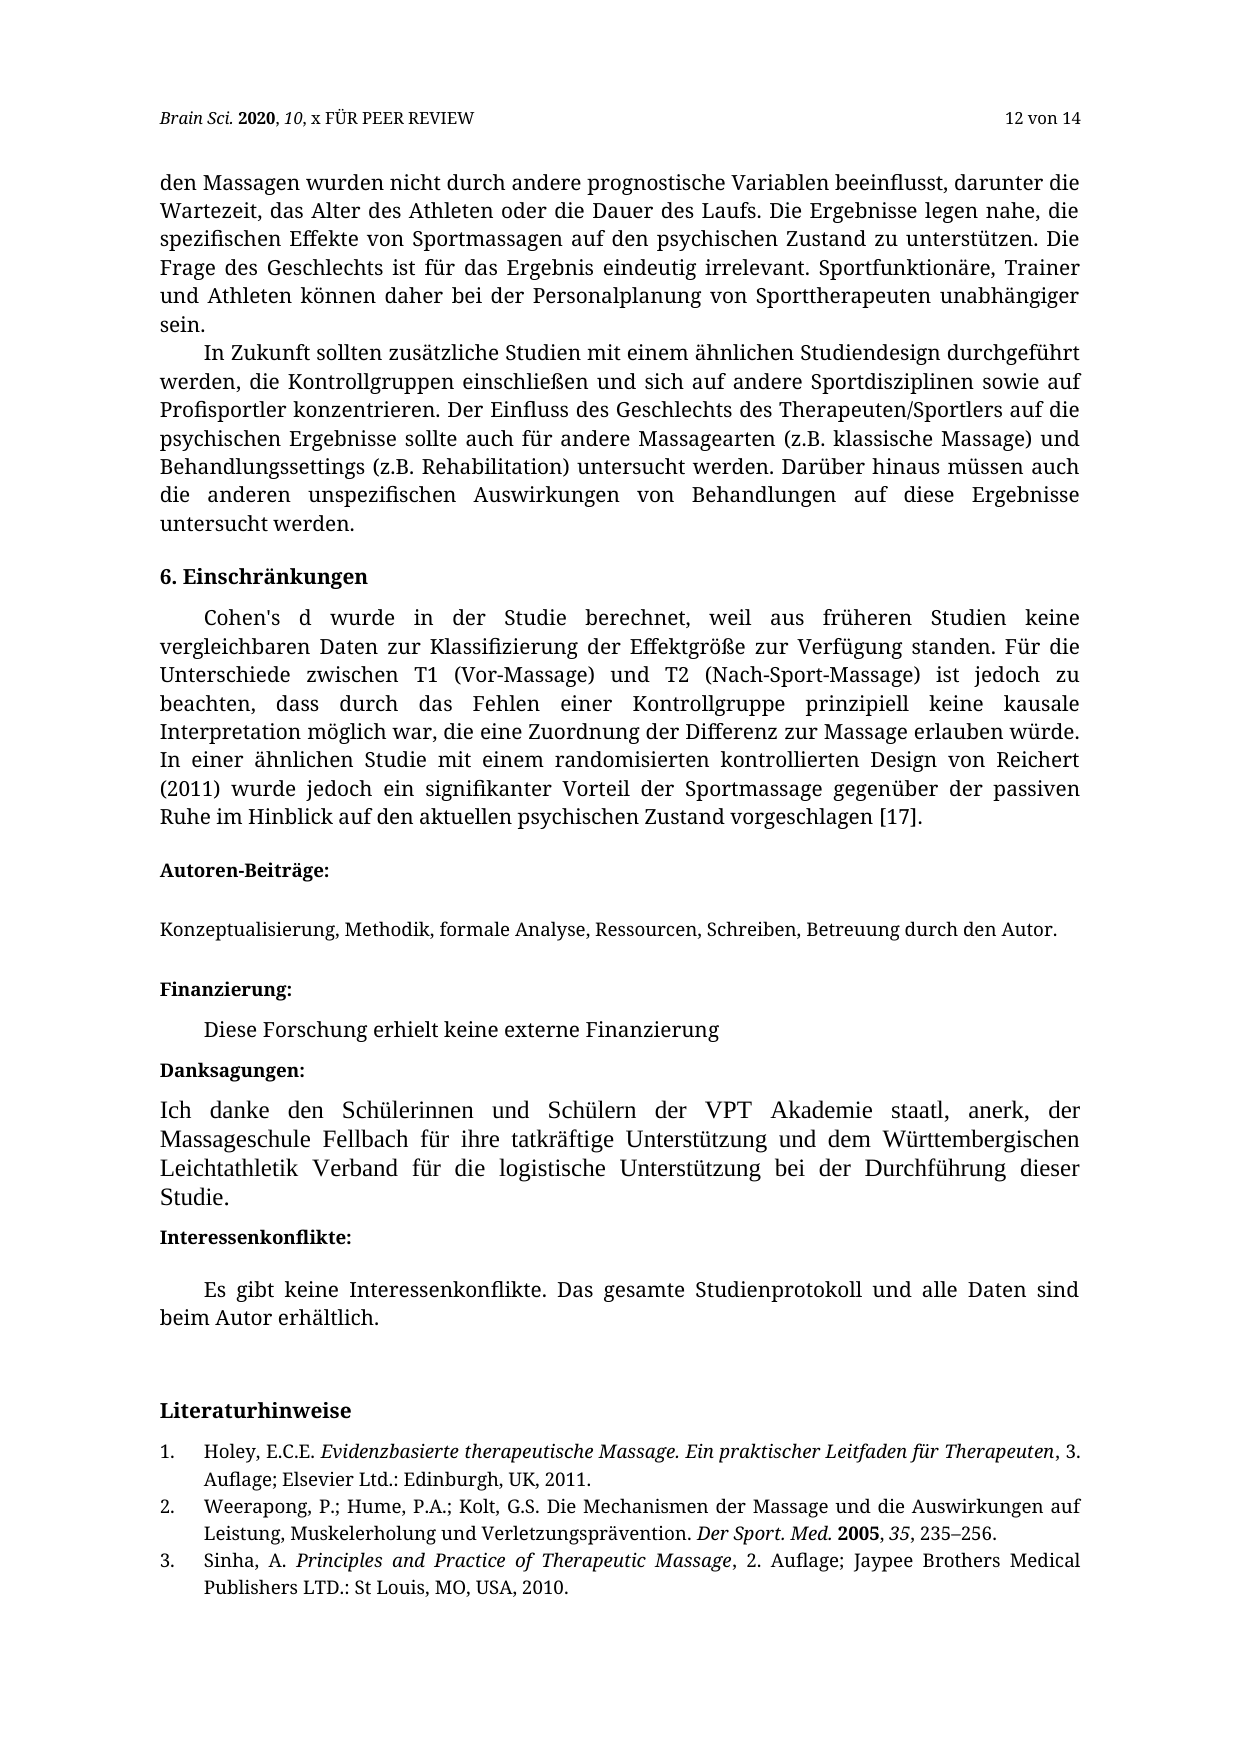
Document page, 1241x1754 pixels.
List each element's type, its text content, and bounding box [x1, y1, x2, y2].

text Ich danke den Schülerinnen und Schülern der VPT Akademie staatl, anerk, der Massageschule Fellbach für ihre tatkräftige Unterstützung und dem Württembergischen Leichtathletik Verband für die logistische Unterstützung bei der Durchführung dieser Studie. [159, 1095, 1081, 1210]
text In Zukunft sollten zusätzliche Studien mit einem ähnlichen Studiendesign durchgeführt werden, die Kontrollgruppen einschließen und sich auf andere Sportdisziplinen sowie auf Profisportler konzentrieren. Der Einfluss des Geschlechts des Therapeuten/Sportlers auf die psychischen Ergebnisse sollte auch für andere Massagearten (z.B. klassische Massage) und Behandlungssettings (z.B. Rehabilitation) untersucht werden. Darüber hinaus müssen auch die anderen unspezifischen Auswirkungen von Behandlungen auf diese Ergebnisse untersucht werden. [159, 338, 1081, 537]
text Autoren-Beiträge: [159, 856, 1081, 883]
subtitle Literaturhinweise [159, 1396, 1081, 1425]
text Diese Forschung erhielt keine externe Finanzierung [159, 1015, 1081, 1043]
text Interessenkonflikte: [159, 1223, 1081, 1250]
list Sinha, A. Principles and Practice of Therapeutic Massage, 2. Auflage; Jaypee Brothers Medical Publishers LTD.: St Louis, MO, USA, 2010. [159, 1546, 1081, 1600]
text Cohen's d wurde in der Studie berechnet, weil aus früheren Studien keine vergleichbaren Daten zur Klassifizierung der Effektgröße zur Verfügung standen. Für die Unterschiede zwischen T1 (Vor-Massage) und T2 (Nach-Sport-Massage) ist jedoch zu beachten, dass durch das Fehlen einer Kontrollgruppe prinzipiell keine kausale Interpretation möglich war, die eine Zuordnung der Differenz zur Massage erlauben würde. In einer ähnlichen Studie mit einem randomisierten kontrollierten Design von Reichert (2011) wurde jedoch ein signifikanter Vorteil der Sportmassage gegenüber der passiven Ruhe im Hinblick auf den aktuellen psychischen Zustand vorgeschlagen [17]. [159, 603, 1081, 831]
text Finanzierung: [159, 975, 1081, 1002]
subtitle 6. Einschränkungen [159, 562, 1081, 591]
text Konzeptualisierung, Methodik, formale Analyse, Ressourcen, Schreiben, Betreuung durch den Autor. [159, 912, 1081, 946]
text Es gibt keine Interessenkonflikte. Das gesamte Studienprotokoll und alle Daten sind beim Autor erhältlich. [159, 1275, 1081, 1332]
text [159, 168, 1081, 338]
list Weerapong, P.; Hume, P.A.; Kolt, G.S. Die Mechanismen der Massage und die Auswirkungen auf Leistung, Muskelerholung und Verletzungsprävention. Der Sport. Med. 2005, 35, 235–256. [159, 1491, 1081, 1546]
list Holey, E.C.E. Evidenzbasierte therapeutische Massage. Ein praktischer Leitfaden für Therapeuten, 3. Auflage; Elsevier Ltd.: Edinburgh, UK, 2011. [159, 1437, 1081, 1491]
text Danksagungen: [159, 1056, 1081, 1083]
